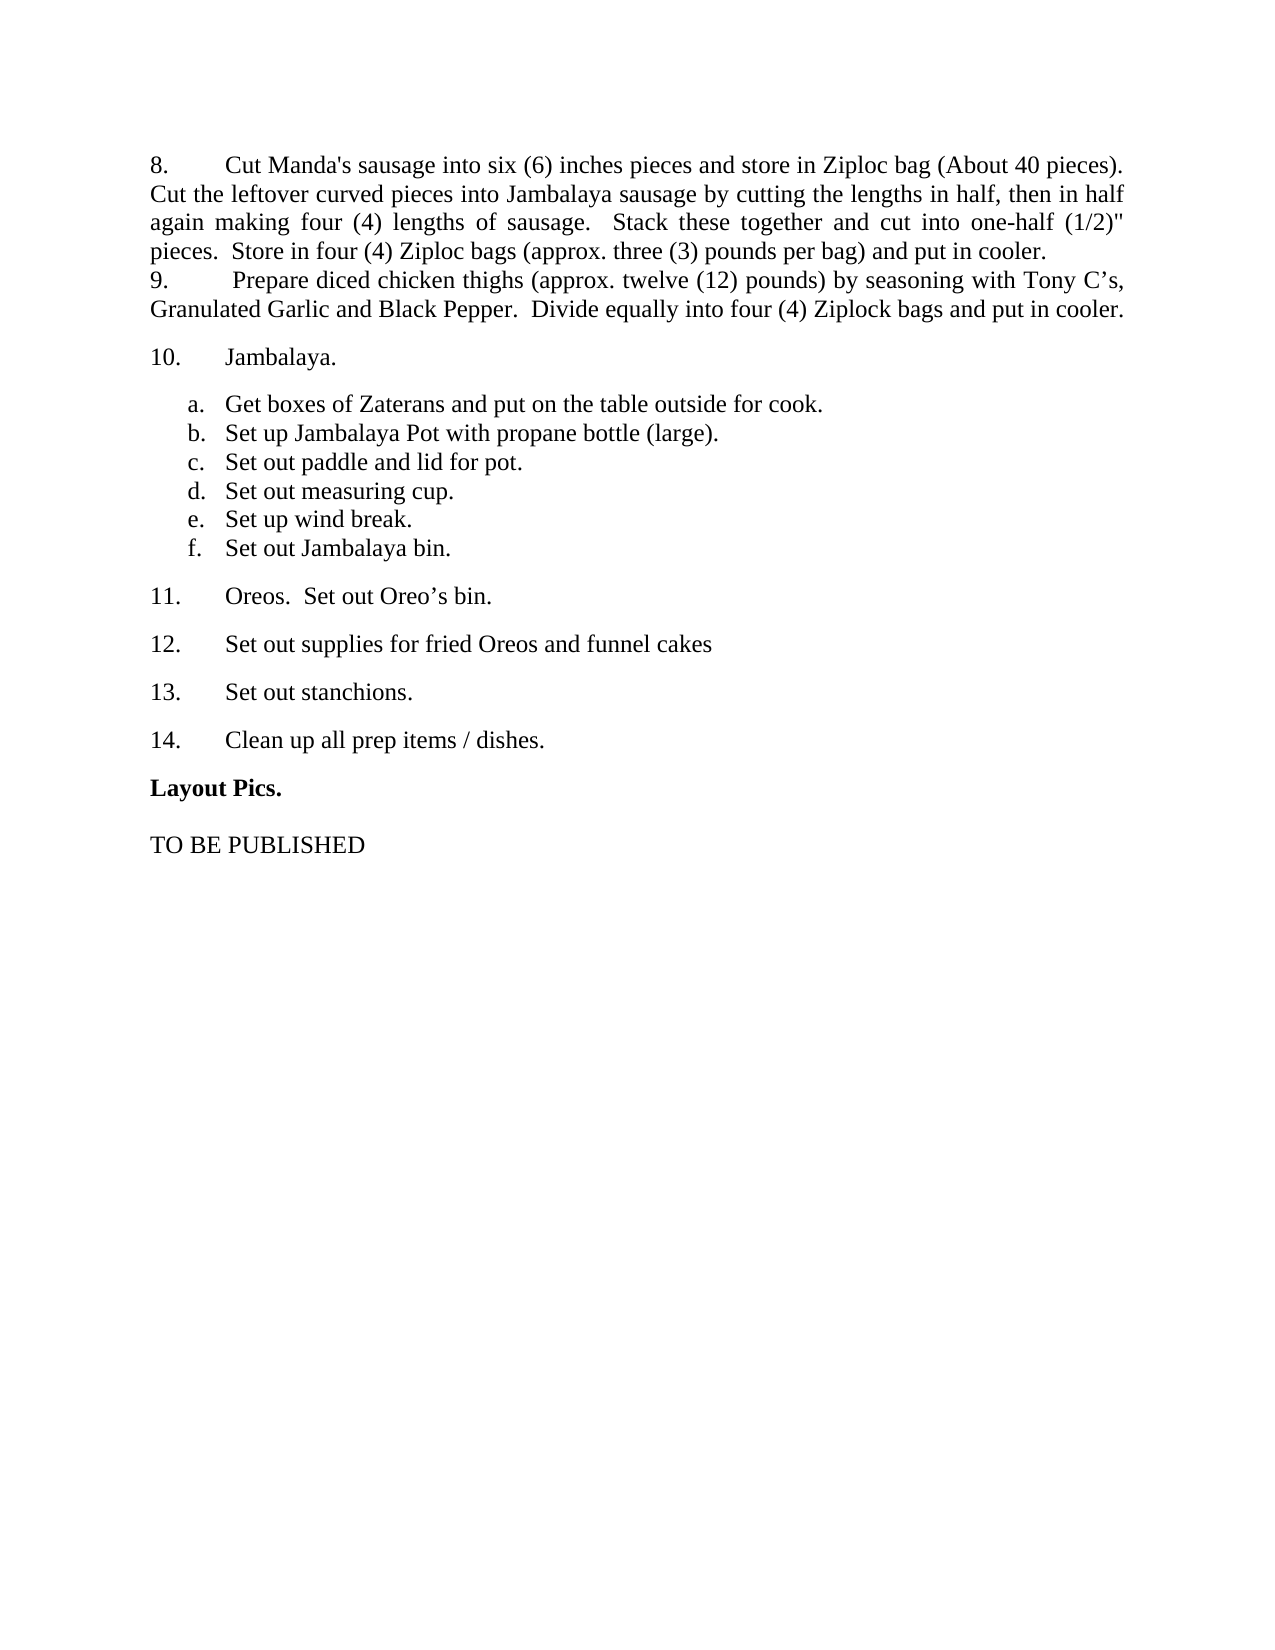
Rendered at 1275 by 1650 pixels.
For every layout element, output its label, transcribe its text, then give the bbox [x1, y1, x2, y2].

list Jambalaya. [150, 342, 1125, 370]
list Set out paddle and lid for pot. [187, 447, 1125, 476]
list Set out supplies for fried Oreos and funnel cakes [150, 629, 1125, 658]
list Set out stanchions. [150, 677, 1125, 706]
text TO BE PUBLISHED [150, 830, 1125, 859]
list Set up Jambalaya Pot with propane bottle (large). [187, 418, 1125, 447]
list Clean up all prep items / dishes. [150, 725, 1125, 754]
list Get boxes of Zaterans and put on the table outside for cook. [187, 389, 1125, 418]
list Prepare diced chicken thighs (approx. twelve (12) pounds) by seasoning with Tony C’s, Granulated Garlic and Black Pepper. Divide equally into four (4) Ziplock bags and put in cooler. [150, 265, 1125, 322]
list Set out Jambalaya bin. [187, 533, 1125, 562]
list Cut Manda's sausage into six (6) inches pieces and store in Ziploc bag (About 40 pieces). Cut the leftover curved pieces into Jambalaya sausage by cutting the lengths in half, then in half again making four (4) lengths of sausage. Stack these together and cut into one-half (1/2)" pieces. Store in four (4) Ziploc bags (approx. three (3) pounds per bag) and put in cooler. [150, 150, 1125, 265]
list Set up wind break. [187, 504, 1125, 533]
list Set out measuring cup. [187, 476, 1125, 504]
list Oreos. Set out Oreo’s bin. [150, 581, 1125, 610]
text Layout Pics. [150, 773, 1125, 802]
